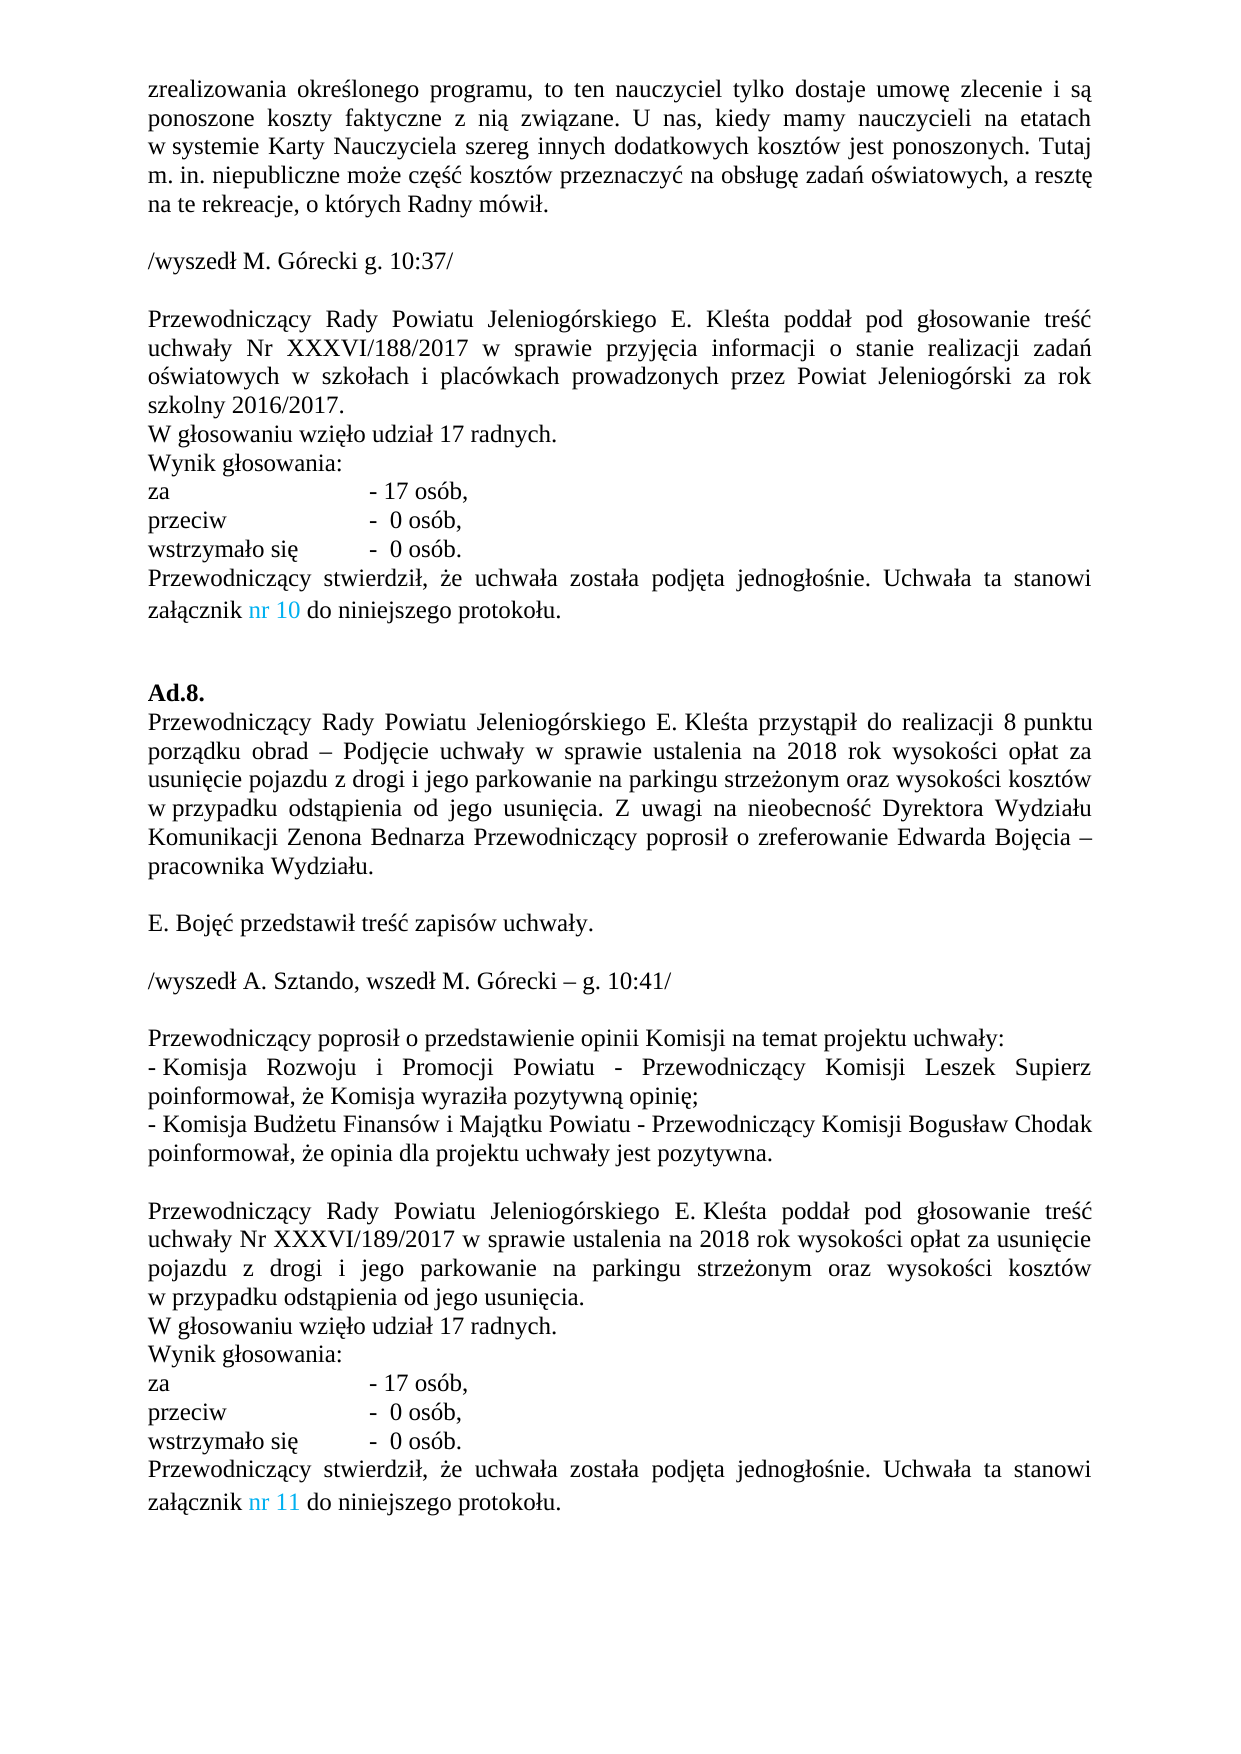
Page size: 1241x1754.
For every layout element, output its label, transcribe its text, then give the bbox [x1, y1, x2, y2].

text - Komisja Budżetu Finansów i Majątku Powiatu - Przewodniczący Komisji Bogusław Chodak poinformował, że opinia dla projektu uchwały jest pozytywna. [148, 1109, 1093, 1167]
text Przewodniczący Rady Powiatu Jeleniogórskiego E. Kleśta poddał pod głosowanie treść uchwały Nr XXXVI/188/2017 w sprawie przyjęcia informacji o stanie realizacji zadań oświatowych w szkołach i placówkach prowadzonych przez Powiat Jeleniogórski za rok szkolny 2016/2017. [148, 304, 1093, 419]
text E. Bojęć przedstawił treść zapisów uchwały. [148, 908, 1093, 937]
text Wynik głosowania: [148, 1339, 1093, 1368]
text W głosowaniu wzięło udział 17 radnych. [148, 1311, 1093, 1339]
text wstrzymało się - 0 osób. [148, 534, 1093, 563]
text za - 17 osób, [148, 476, 1093, 505]
text Ad.8. [148, 678, 1093, 707]
text przeciw - 0 osób, [148, 505, 1093, 534]
text wstrzymało się - 0 osób. [148, 1426, 1093, 1454]
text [148, 74, 1093, 218]
text W głosowaniu wzięło udział 17 radnych. [148, 419, 1093, 448]
text za - 17 osób, [148, 1368, 1093, 1397]
text /wyszedł A. Sztando, wszedł M. Górecki – g. 10:41/ [148, 966, 1093, 994]
text - Komisja Rozwoju i Promocji Powiatu - Przewodniczący Komisji Leszek Supierz poinformował, że Komisja wyraziła pozytywną opinię; [148, 1052, 1093, 1109]
text /wyszedł M. Górecki g. 10:37/ [148, 246, 1093, 275]
text Przewodniczący poprosił o przedstawienie opinii Komisji na temat projektu uchwały: [148, 1023, 1093, 1052]
text Przewodniczący Rady Powiatu Jeleniogórskiego E. Kleśta poddał pod głosowanie treść uchwały Nr XXXVI/189/2017 w sprawie ustalenia na 2018 rok wysokości opłat za usunięcie pojazdu z drogi i jego parkowanie na parkingu strzeżonym oraz wysokości kosztów w przypadku odstąpienia od jego usunięcia. [148, 1196, 1093, 1311]
text Przewodniczący stwierdził, że uchwała została podjęta jednogłośnie. Uchwała ta stanowi załącznik nr 10 do niniejszego protokołu. [148, 563, 1093, 624]
text Przewodniczący Rady Powiatu Jeleniogórskiego E. Kleśta przystąpił do realizacji 8 punktu porządku obrad – Podjęcie uchwały w sprawie ustalenia na 2018 rok wysokości opłat za usunięcie pojazdu z drogi i jego parkowanie na parkingu strzeżonym oraz wysokości kosztów w przypadku odstąpienia od jego usunięcia. Z uwagi na nieobecność Dyrektora Wydziału Komunikacji Zenona Bednarza Przewodniczący poprosił o zreferowanie Edwarda Bojęcia – pracownika Wydziału. [148, 707, 1093, 879]
text Wynik głosowania: [148, 448, 1093, 476]
text przeciw - 0 osób, [148, 1397, 1093, 1426]
text Przewodniczący stwierdził, że uchwała została podjęta jednogłośnie. Uchwała ta stanowi załącznik nr 11 do niniejszego protokołu. [148, 1454, 1093, 1516]
